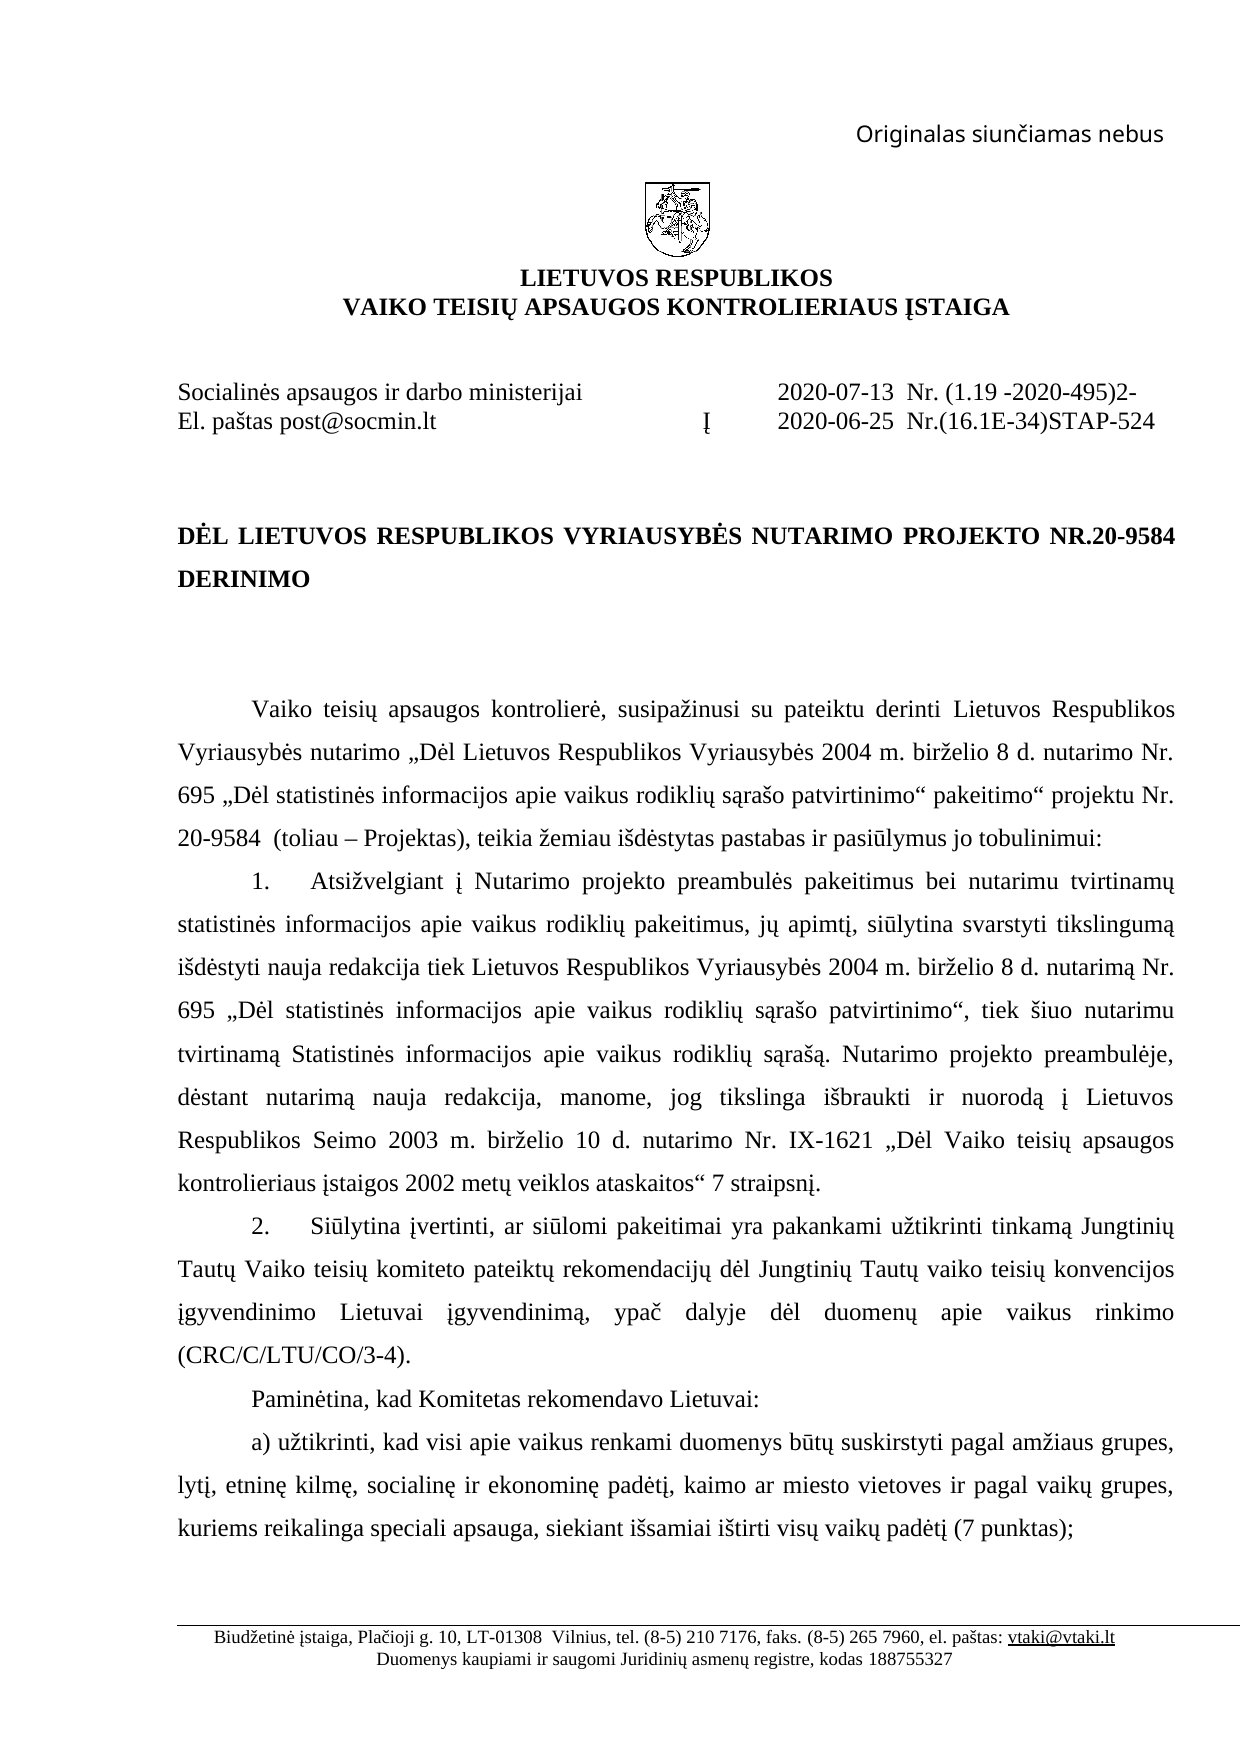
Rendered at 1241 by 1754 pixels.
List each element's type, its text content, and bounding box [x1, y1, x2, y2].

text DĖL Lietuvos Respublikos Vyriausybės nutarimo projekto Nr.20-9584 derinimo [177, 521, 1175, 593]
text Socialinės apsaugos ir darbo ministerijai 2020-07-13 Nr. (1.19 -2020-495)2- [177, 377, 1175, 406]
list Siūlytina įvertinti, ar siūlomi pakeitimai yra pakankami užtikrinti tinkamą Jungtinių Tautų Vaiko teisių komiteto pateiktų rekomendacijų dėl Jungtinių Tautų vaiko teisių konvencijos įgyvendinimo Lietuvai įgyvendinimą, ypač dalyje dėl duomenų apie vaikus rinkimo (CRC/C/LTU/CO/3-4). [177, 1211, 1175, 1369]
list Atsižvelgiant į Nutarimo projekto preambulės pakeitimus bei nutarimu tvirtinamų statistinės informacijos apie vaikus rodiklių pakeitimus, jų apimtį, siūlytina svarstyti tikslingumą išdėstyti nauja redakcija tiek Lietuvos Respublikos Vyriausybės 2004 m. birželio 8 d. nutarimą Nr. 695 „Dėl statistinės informacijos apie vaikus rodiklių sąrašo patvirtinimo“, tiek šiuo nutarimu tvirtinamą Statistinės informacijos apie vaikus rodiklių sąrašą. Nutarimo projekto preambulėje, dėstant nutarimą nauja redakcija, manome, jog tikslinga išbraukti ir nuorodą į Lietuvos Respublikos Seimo 2003 m. birželio 10 d. nutarimo Nr. IX-1621 „Dėl Vaiko teisių apsaugos kontrolieriaus įstaigos 2002 metų veiklos ataskaitos“ 7 straipsnį. [177, 866, 1175, 1197]
text Vaiko teisių apsaugos kontrolierė, susipažinusi su pateiktu derinti Lietuvos Respublikos Vyriausybės nutarimo „Dėl Lietuvos Respublikos Vyriausybės 2004 m. birželio 8 d. nutarimo Nr. 695 „Dėl statistinės informacijos apie vaikus rodiklių sąrašo patvirtinimo“ pakeitimo“ projektu Nr. 20-9584 (toliau – Projektas), teikia žemiau išdėstytas pastabas ir pasiūlymus jo tobulinimui: [177, 694, 1175, 852]
text Paminėtina, kad Komitetas rekomendavo Lietuvai: [177, 1384, 1175, 1412]
text El. paštas post@socmin.lt Į 2020-06-25 Nr.(16.1E-34)STAP-524 [177, 406, 1175, 435]
text a) užtikrinti, kad visi apie vaikus renkami duomenys būtų suskirstyti pagal amžiaus grupes, lytį, etninę kilmę, socialinę ir ekonominę padėtį, kaimo ar miesto vietoves ir pagal vaikų grupes, kuriems reikalinga speciali apsauga, siekiant išsamiai ištirti visų vaikų padėtį (7 punktas); [177, 1427, 1175, 1542]
